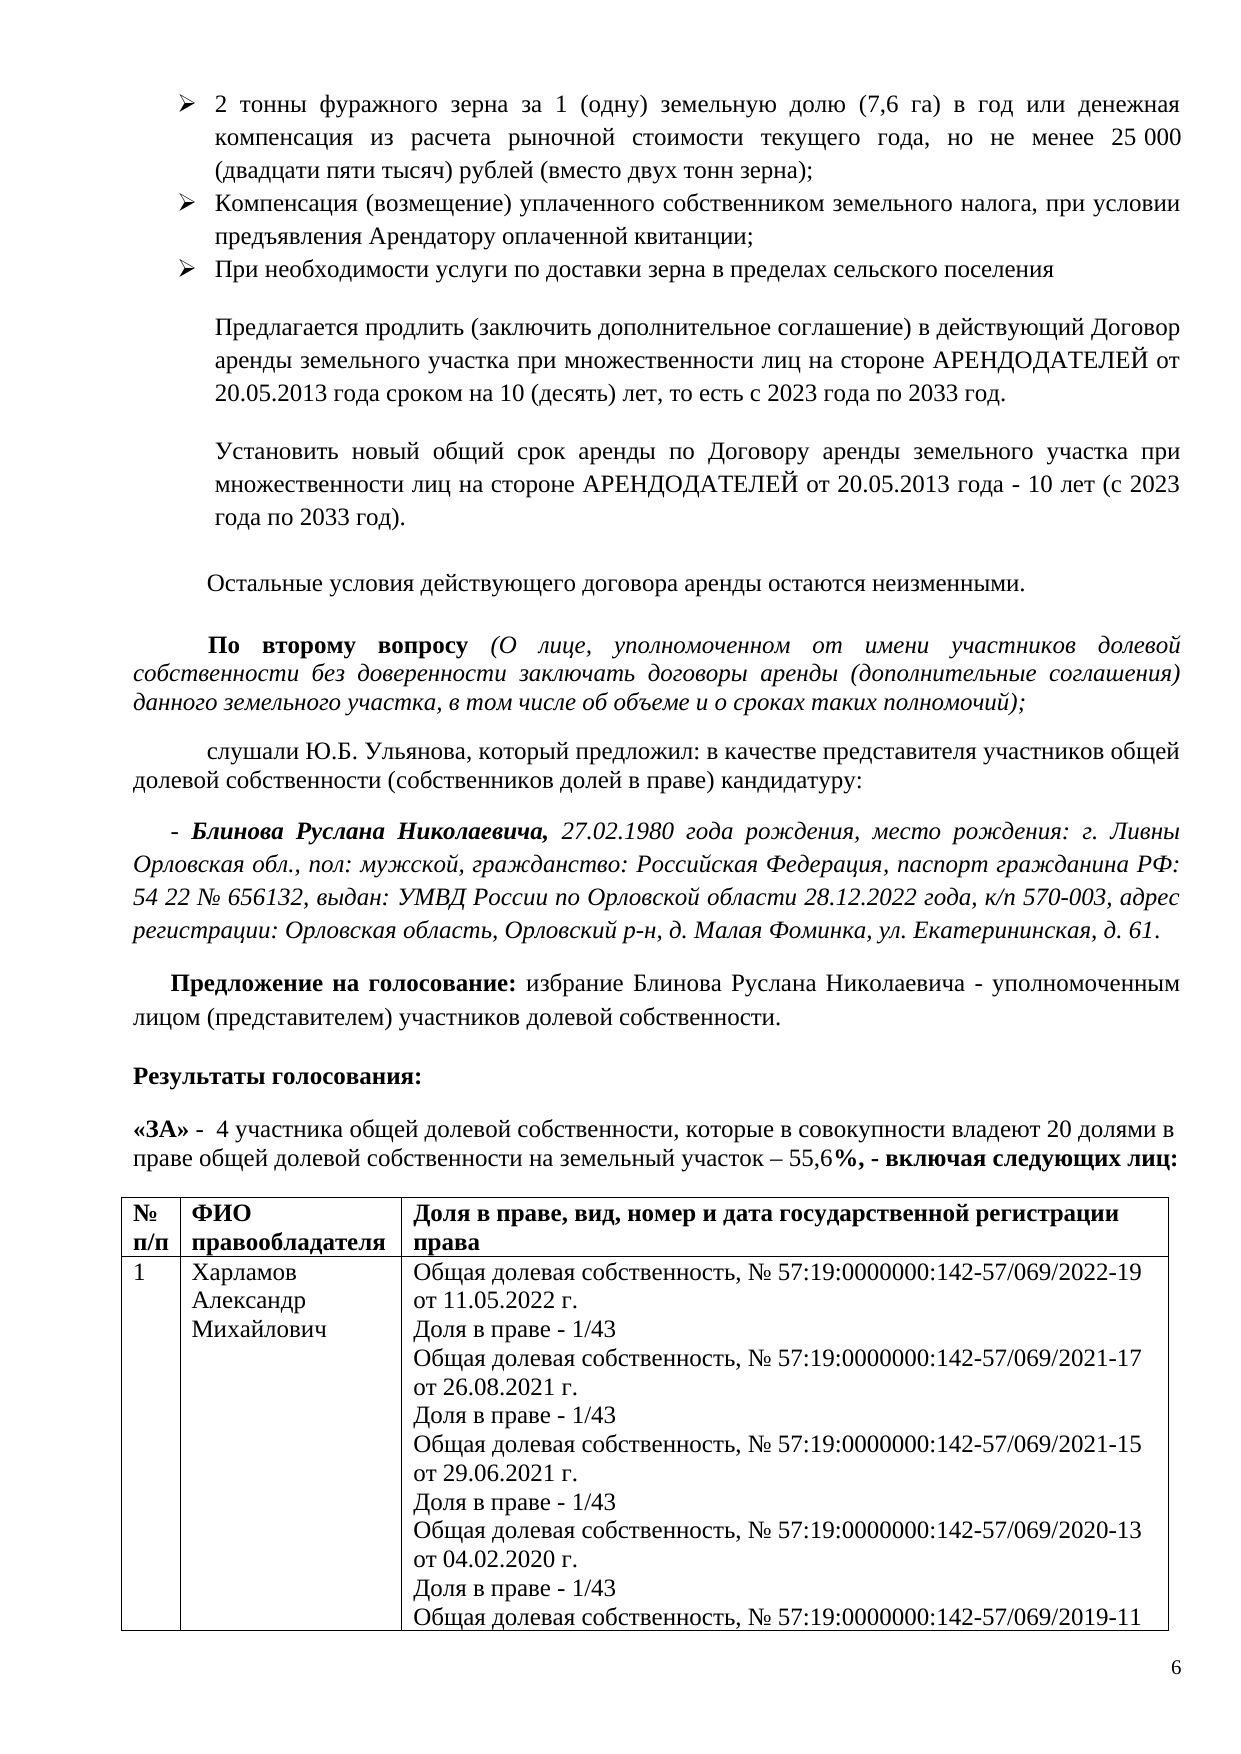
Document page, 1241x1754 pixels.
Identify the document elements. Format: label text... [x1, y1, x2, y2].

list Компенсация (возмещение) уплаченного собственником земельного налога, при условии предъявления Арендатору оплаченной квитанции; [177, 188, 1181, 249]
text Остальные условия действующего договора аренды остаются неизменными. [177, 568, 1181, 597]
table_header ФИО правообладателя [181, 1198, 401, 1256]
text - Блинова Руслана Николаевича, 27.02.1980 года рождения, место рождения: г. Ливны Орловская обл., пол: мужской, гражданство: Российская Федерация, паспорт гражданина РФ: 54 22 № 656132, выдан: УМВД России по Орловской области 28.12.2022 года, к/п 570-003, адрес регистрации: Орловская область, Орловский р-н, д. Малая Фоминка, ул. Екатерининская, д. 61. [133, 813, 1181, 946]
text По второму вопросу (О лице, уполномоченном от имени участников долевой собственности без доверенности заключать договоры аренды (дополнительные соглашения) данного земельного участка, в том числе об объеме и о сроках таких полномочий); [133, 630, 1181, 716]
text Предложение на голосование: избрание Блинова Руслана Николаевича - уполномоченным лицом (представителем) участников долевой собственности. [133, 966, 1181, 1032]
table_header № п/п [122, 1198, 180, 1256]
table_header Доля в праве, вид, номер и дата государственной регистрации права [402, 1198, 1168, 1256]
table_cell 1 [122, 1257, 180, 1630]
text «ЗА» - 4 участника общей долевой собственности, которые в совокупности владеют 20 долями в праве общей долевой собственности на земельный участок – 55,6%, - включая следующих лиц: [133, 1114, 1181, 1172]
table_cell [181, 1257, 401, 1630]
text Результаты голосования: [133, 1061, 1181, 1089]
text Предлагается продлить (заключить дополнительное соглашение) в действующий Договор аренды земельного участка при множественности лиц на стороне АРЕНДОДАТЕЛЕЙ от 20.05.2013 года сроком на 10 (десять) лет, то есть с 2023 года по 2033 год. [214, 312, 1181, 407]
text Установить новый общий срок аренды по Договору аренды земельного участка при множественности лиц на стороне АРЕНДОДАТЕЛЕЙ от 20.05.2013 года - 10 лет (с 2023 года по 2033 год). [214, 436, 1181, 531]
text слушали Ю.Б. Ульянова, который предложил: в качестве представителя участников общей долевой собственности (собственников долей в праве) кандидатуру: [133, 736, 1181, 793]
list 2 тонны фуражного зерна за 1 (одну) земельную долю (7,6 га) в год или денежная компенсация из расчета рыночной стоимости текущего года, но не менее 25 000 (двадцати пяти тысяч) рублей (вместо двух тонн зерна); [177, 89, 1181, 183]
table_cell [402, 1257, 1168, 1630]
list При необходимости услуги по доставки зерна в пределах сельского поселения [177, 254, 1181, 282]
